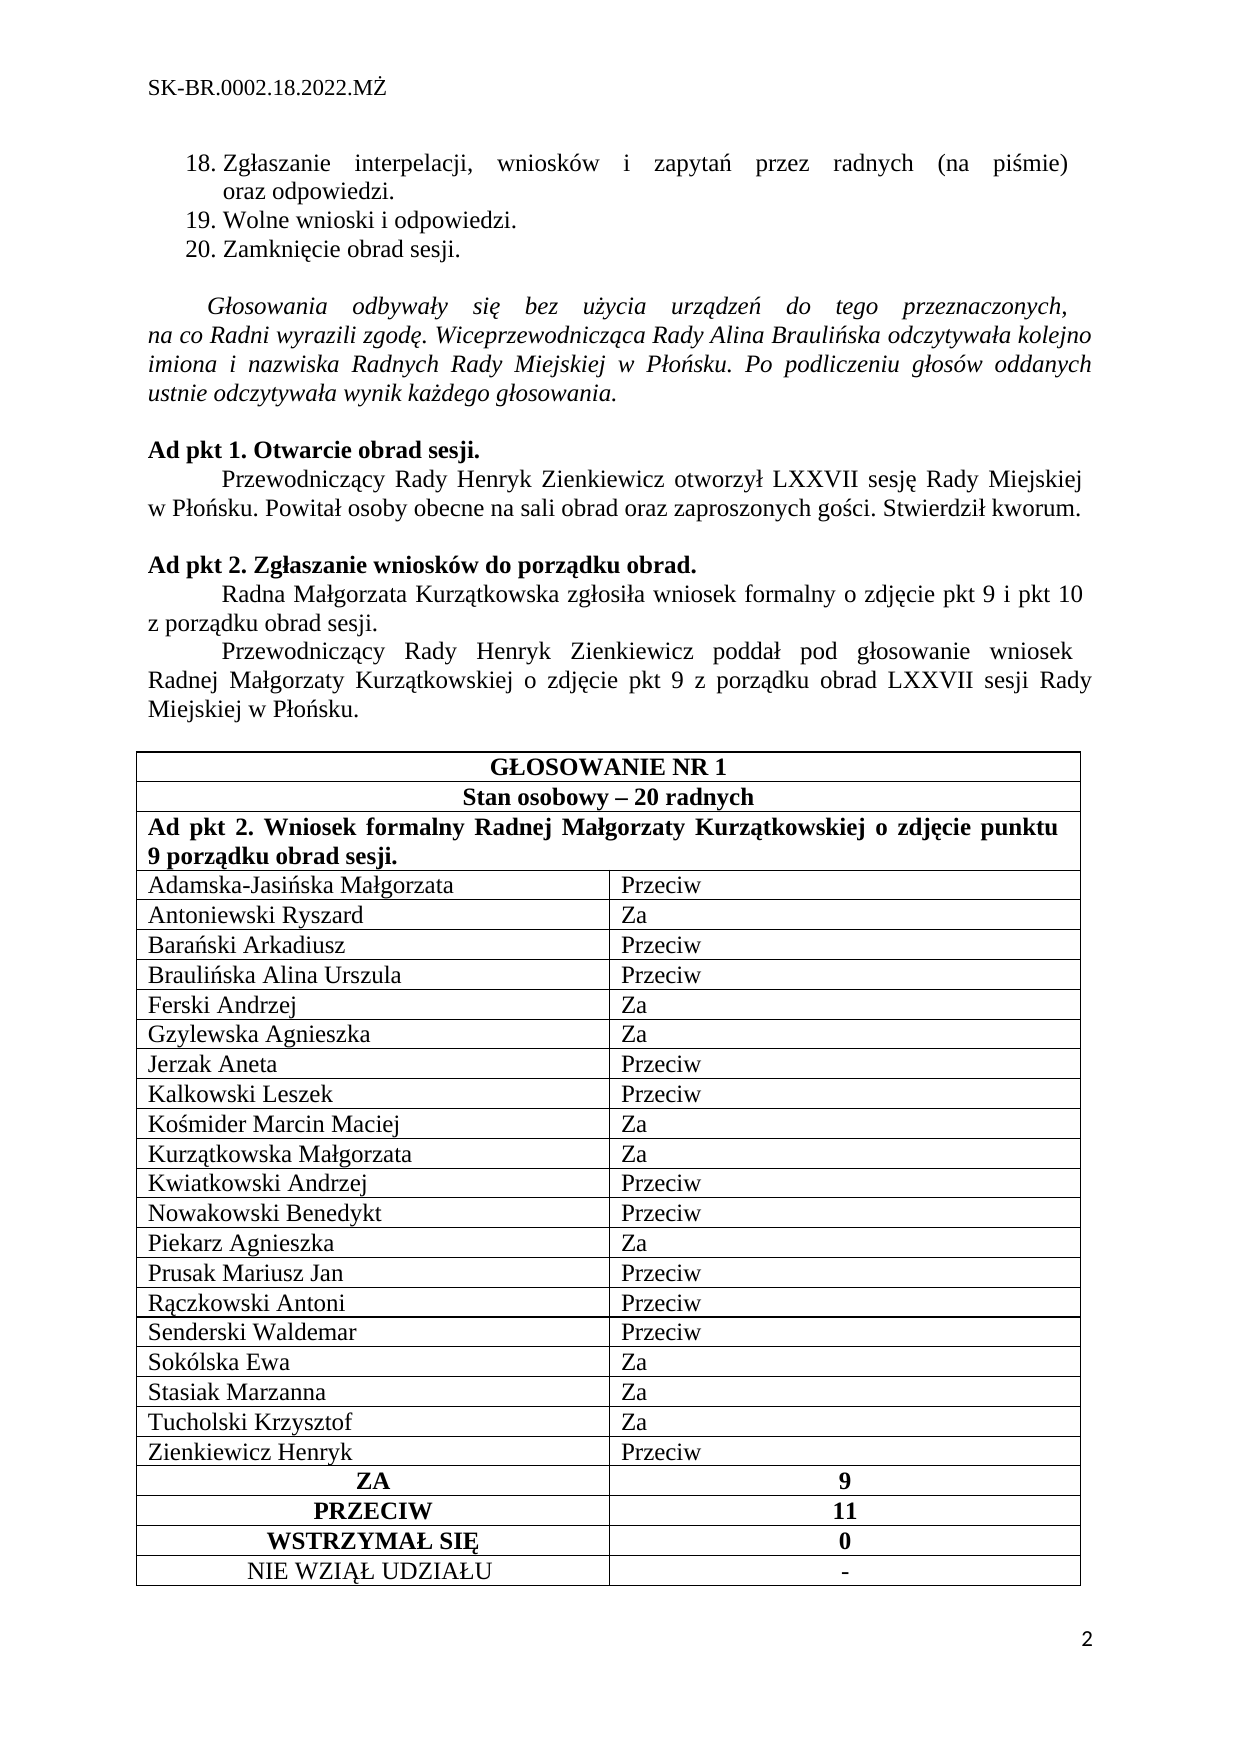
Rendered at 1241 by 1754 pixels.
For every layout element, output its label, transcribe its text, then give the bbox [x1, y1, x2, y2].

table_cell Kalkowski Leszek [137, 1079, 609, 1108]
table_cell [137, 1556, 609, 1584]
table_cell WSTRZYMAŁ SIĘ [137, 1526, 609, 1555]
table_cell Przeciw [610, 1049, 1080, 1078]
text Ad pkt 2. Zgłaszanie wniosków do porządku obrad. [148, 550, 1093, 579]
table_cell Piekarz Agnieszka [137, 1228, 609, 1257]
table_header GŁOSOWANIE NR 1 [137, 753, 1080, 781]
text Przewodniczący Rady Henryk Zienkiewicz otworzył LXXVII sesję Rady Miejskiej w Płońsku. Powitał osoby obecne na sali obrad oraz zaproszonych gości. Stwierdził kworum. [148, 464, 1093, 521]
table_cell Przeciw [610, 930, 1080, 959]
table_cell Tucholski Krzysztof [137, 1407, 609, 1436]
table_cell Adamska-Jasińska Małgorzata [137, 871, 609, 899]
table_cell Stasiak Marzanna [137, 1377, 609, 1406]
list Wolne wnioski i odpowiedzi. [185, 205, 1093, 234]
table_cell Za [610, 1347, 1080, 1376]
text Ad pkt 1. Otwarcie obrad sesji. [148, 435, 1093, 464]
table_cell Prusak Mariusz Jan [137, 1258, 609, 1287]
table_cell Ferski Andrzej [137, 990, 609, 1018]
table_cell PRZECIW [137, 1496, 609, 1525]
table_cell ZA [137, 1466, 609, 1495]
table_cell Za [610, 990, 1080, 1018]
table_cell Sokólska Ewa [137, 1347, 609, 1376]
table_cell - [610, 1556, 1080, 1584]
table_cell Antoniewski Ryszard [137, 900, 609, 929]
table_cell Za [610, 900, 1080, 929]
table_cell Zienkiewicz Henryk [137, 1437, 609, 1465]
table_cell Nowakowski Benedykt [137, 1198, 609, 1227]
table_cell Senderski Waldemar [137, 1318, 609, 1346]
table_cell Przeciw [610, 1437, 1080, 1465]
table_cell Stan osobowy – 20 radnych [137, 782, 1080, 811]
table_cell Braulińska Alina Urszula [137, 960, 609, 989]
table_cell Za [610, 1407, 1080, 1436]
table_cell Kośmider Marcin Maciej [137, 1109, 609, 1138]
list Zgłaszanie interpelacji, wniosków i zapytań przez radnych (na piśmie) oraz odpowiedzi. [185, 148, 1093, 205]
table_cell Za [610, 1228, 1080, 1257]
table_cell Przeciw [610, 1079, 1080, 1108]
table_cell 11 [610, 1496, 1080, 1525]
list Zamknięcie obrad sesji. [185, 234, 1093, 263]
table_cell Gzylewska Agnieszka [137, 1020, 609, 1048]
table_cell Jerzak Aneta [137, 1049, 609, 1078]
table_cell Barański Arkadiusz [137, 930, 609, 959]
table_cell Przeciw [610, 1258, 1080, 1287]
table_cell Za [610, 1109, 1080, 1138]
table_cell 9 [610, 1466, 1080, 1495]
table_cell Przeciw [610, 1318, 1080, 1346]
table_cell Kwiatkowski Andrzej [137, 1169, 609, 1197]
table_cell Przeciw [610, 1288, 1080, 1316]
text Przewodniczący Rady Henryk Zienkiewicz poddał pod głosowanie wniosek Radnej Małgorzaty Kurzątkowskiej o zdjęcie pkt 9 z porządku obrad LXXVII sesji Rady Miejskiej w Płońsku. [148, 636, 1093, 723]
table_cell Kurzątkowska Małgorzata [137, 1139, 609, 1167]
text Głosowania odbywały się bez użycia urządzeń do tego przeznaczonych, na co Radni wyrazili zgodę. Wiceprzewodnicząca Rady Alina Braulińska odczytywała kolejno imiona i nazwiska Radnych Rady Miejskiej w Płońsku. Po podliczeniu głosów oddanych ustnie odczytywała wynik każdego głosowania. [148, 291, 1093, 406]
table_cell Ad pkt 2. Wniosek formalny Radnej Małgorzaty Kurzątkowskiej o zdjęcie punktu 9 porządku obrad sesji. [137, 812, 1080, 869]
text Radna Małgorzata Kurzątkowska zgłosiła wniosek formalny o zdjęcie pkt 9 i pkt 10 z porządku obrad sesji. [148, 579, 1093, 636]
table_cell Za [610, 1377, 1080, 1406]
table_cell Przeciw [610, 960, 1080, 989]
table_cell Rączkowski Antoni [137, 1288, 609, 1316]
table_cell Przeciw [610, 1169, 1080, 1197]
table_cell Za [610, 1139, 1080, 1167]
table_cell 0 [610, 1526, 1080, 1555]
table_cell Za [610, 1020, 1080, 1048]
table_cell Przeciw [610, 871, 1080, 899]
table_cell Przeciw [610, 1198, 1080, 1227]
